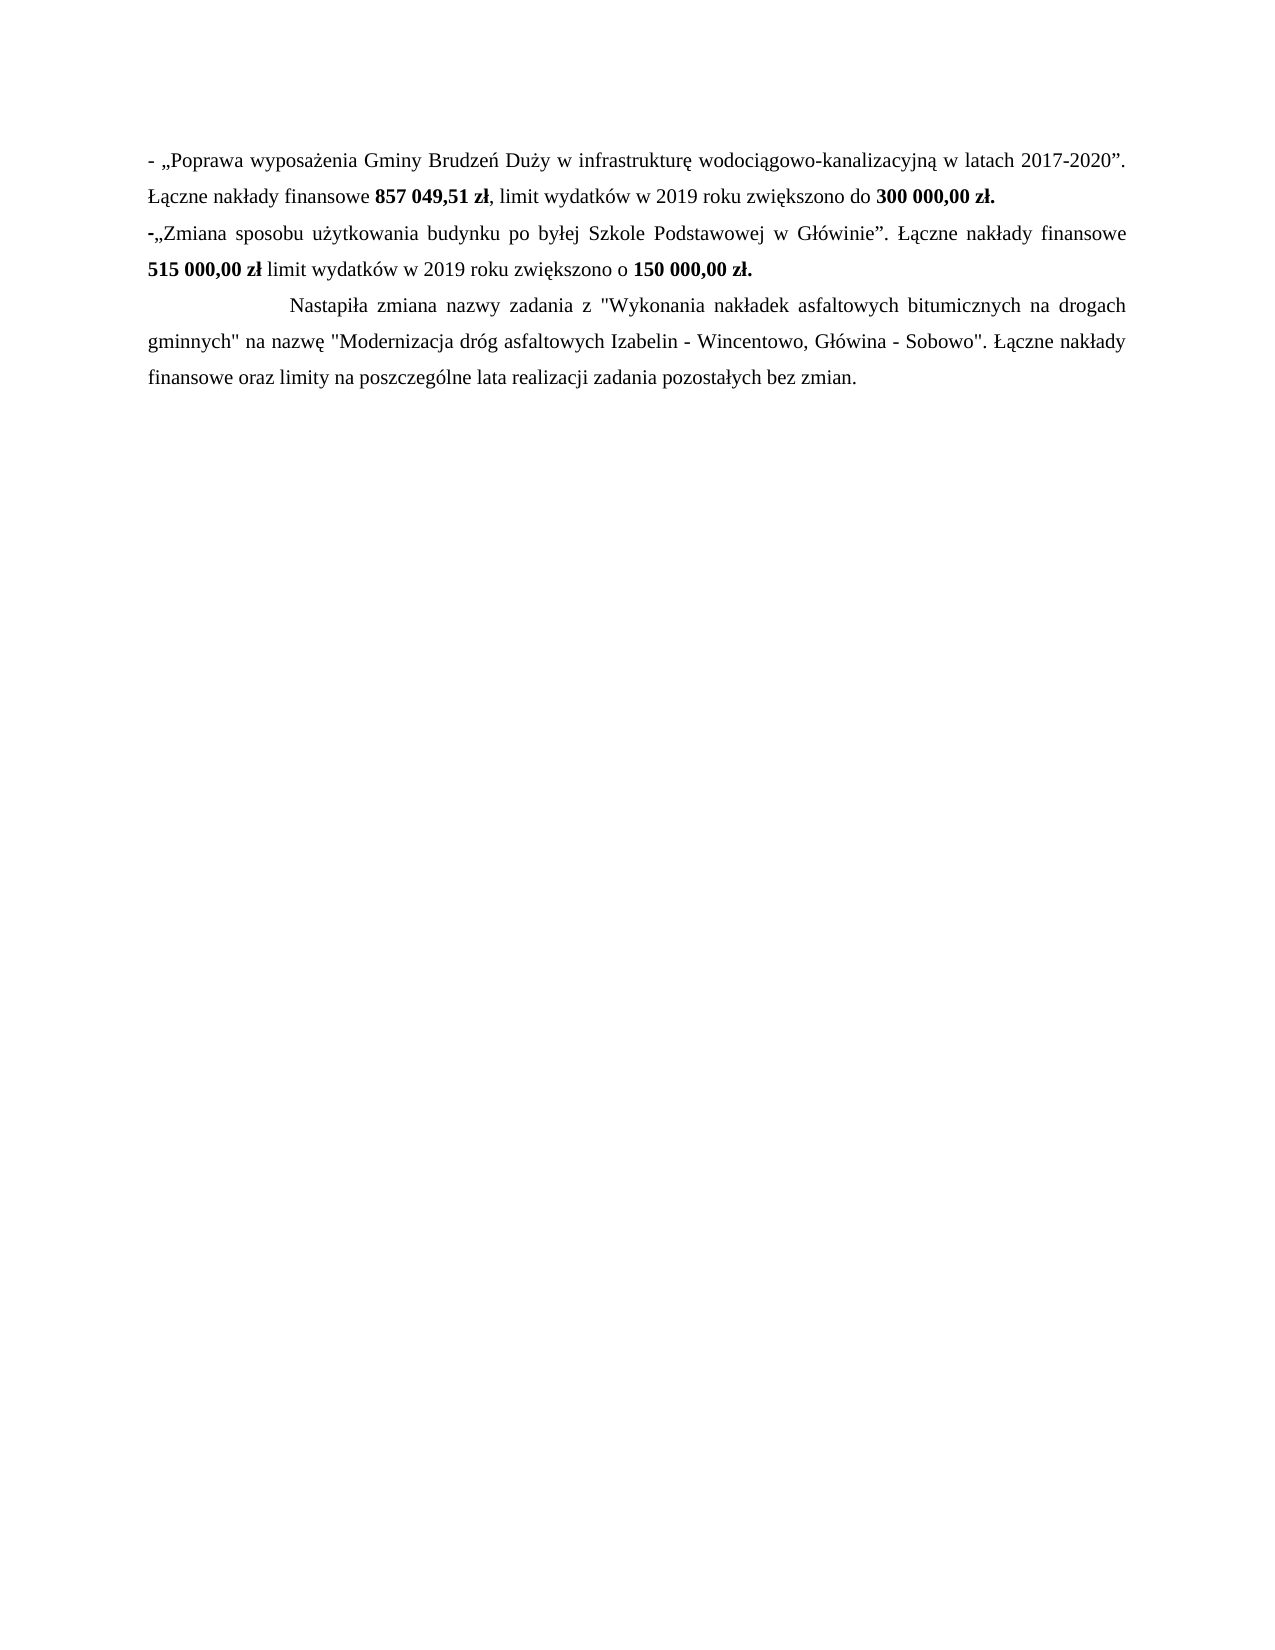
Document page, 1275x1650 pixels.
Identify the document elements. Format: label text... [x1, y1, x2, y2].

text - „Poprawa wyposażenia Gminy Brudzeń Duży w infrastrukturę wodociągowo-kanalizacyjną w latach 2017-2020”. Łączne nakłady finansowe 857 049,51 zł, limit wydatków w 2019 roku zwiększono do 300 000,00 zł. [148, 148, 1127, 208]
text Nastapiła zmiana nazwy zadania z "Wykonania nakładek asfaltowych bitumicznych na drogach gminnych" na nazwę "Modernizacja dróg asfaltowych Izabelin - Wincentowo, Główina - Sobowo". Łączne nakłady finansowe oraz limity na poszczególne lata realizacji zadania pozostałych bez zmian. [148, 293, 1127, 389]
text -„Zmiana sposobu użytkowania budynku po byłej Szkole Podstawowej w Główinie”. Łączne nakłady finansowe 515 000,00 zł limit wydatków w 2019 roku zwiększono o 150 000,00 zł. [148, 220, 1127, 281]
